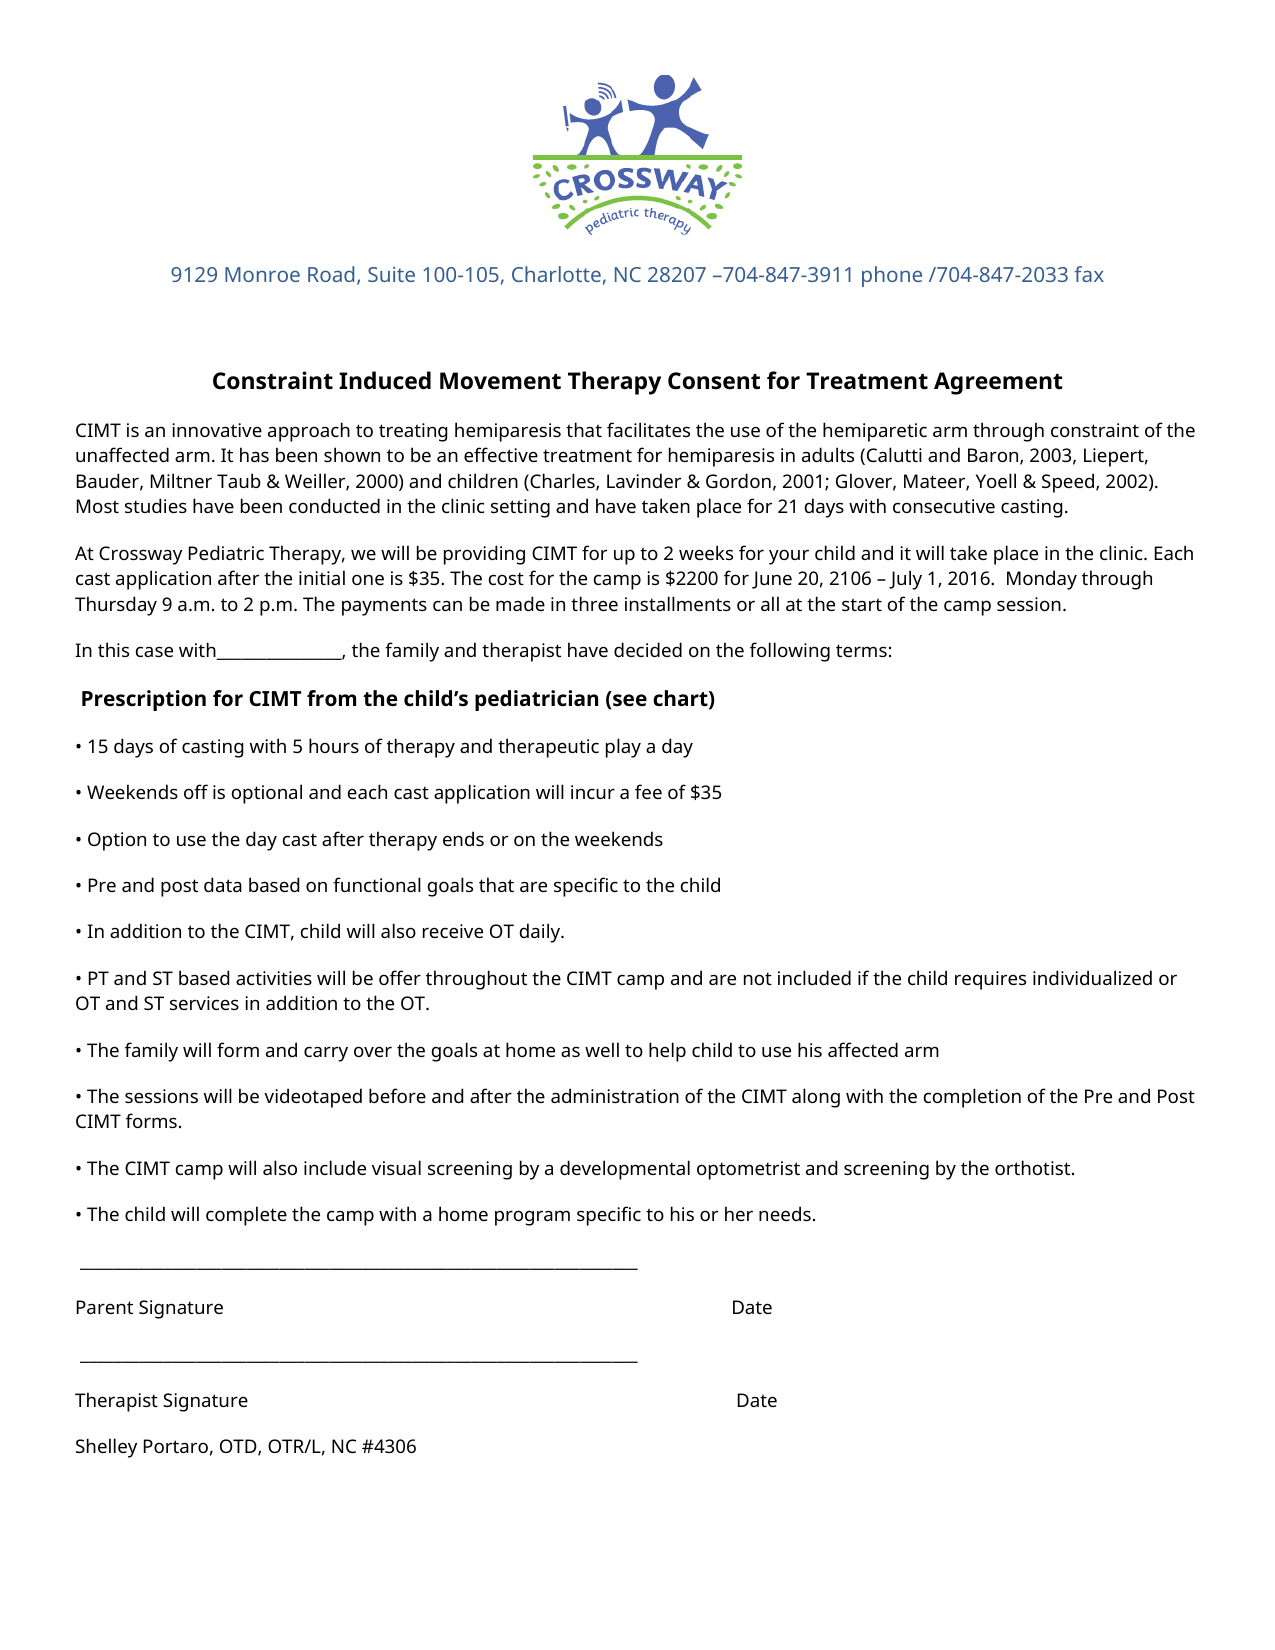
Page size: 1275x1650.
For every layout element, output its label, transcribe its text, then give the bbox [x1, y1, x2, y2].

text At Crossway Pediatric Therapy, we will be providing CIMT for up to 2 weeks for your child and it will take place in the clinic. Each cast application after the initial one is $35. The cost for the camp is $2200 for June 20, 2106 – July 1, 2016. Monday through Thursday 9 a.m. to 2 p.m. The payments can be made in three installments or all at the start of the camp session. [75, 540, 1200, 617]
text ___________________________________________________________________ [75, 1248, 1200, 1273]
text Therapist Signature Date [75, 1387, 1200, 1412]
text Parent Signature Date [75, 1294, 1200, 1320]
text • The CIMT camp will also include visual screening by a developmental optometrist and screening by the orthotist. [75, 1155, 1200, 1181]
picture [532, 75, 743, 235]
text • PT and ST based activities will be offer throughout the CIMT camp and are not included if the child requires individualized or OT and ST services in addition to the OT. [75, 965, 1200, 1016]
text CIMT is an innovative approach to treating hemiparesis that facilitates the use of the hemiparetic arm through constraint of the unaffected arm. It has been shown to be an effective treatment for hemiparesis in adults (Calutti and Baron, 2003, Liepert, Bauder, Miltner Taub & Weiller, 2000) and children (Charles, Lavinder & Gordon, 2001; Glover, Mateer, Yoell & Speed, 2002). Most studies have been conducted in the clinic setting and have taken place for 21 days with consecutive casting. [75, 417, 1200, 519]
text • The sessions will be videotaped before and after the administration of the CIMT along with the completion of the Pre and Post CIMT forms. [75, 1083, 1200, 1134]
text • The child will complete the camp with a home program specific to his or her needs. [75, 1201, 1200, 1227]
text • In addition to the CIMT, child will also receive OT daily. [75, 919, 1200, 944]
text • Option to use the day cast after therapy ends or on the weekends [75, 826, 1200, 851]
text Shelley Portaro, OTD, OTR/L, NC #4306 [75, 1433, 1200, 1487]
text Prescription for CIMT from the child’s pediatrician (see chart) [75, 684, 1200, 712]
text • Weekends off is optional and each cast application will incur a fee of $35 [75, 779, 1200, 805]
text In this case with_______________, the family and therapist have decided on the following terms: [75, 638, 1200, 663]
text • 15 days of casting with 5 hours of therapy and therapeutic play a day [75, 733, 1200, 759]
text • The family will form and carry over the goals at home as well to help child to use his affected arm [75, 1037, 1200, 1062]
text ___________________________________________________________________ [75, 1341, 1200, 1366]
text • Pre and post data based on functional goals that are specific to the child [75, 872, 1200, 898]
text Constraint Induced Movement Therapy Consent for Treatment Agreement [75, 365, 1200, 396]
text 9129 Monroe Road, Suite 100-105, Charlotte, NC 28207 –704-847-3911 phone /704-847-2033 fax [75, 260, 1200, 288]
